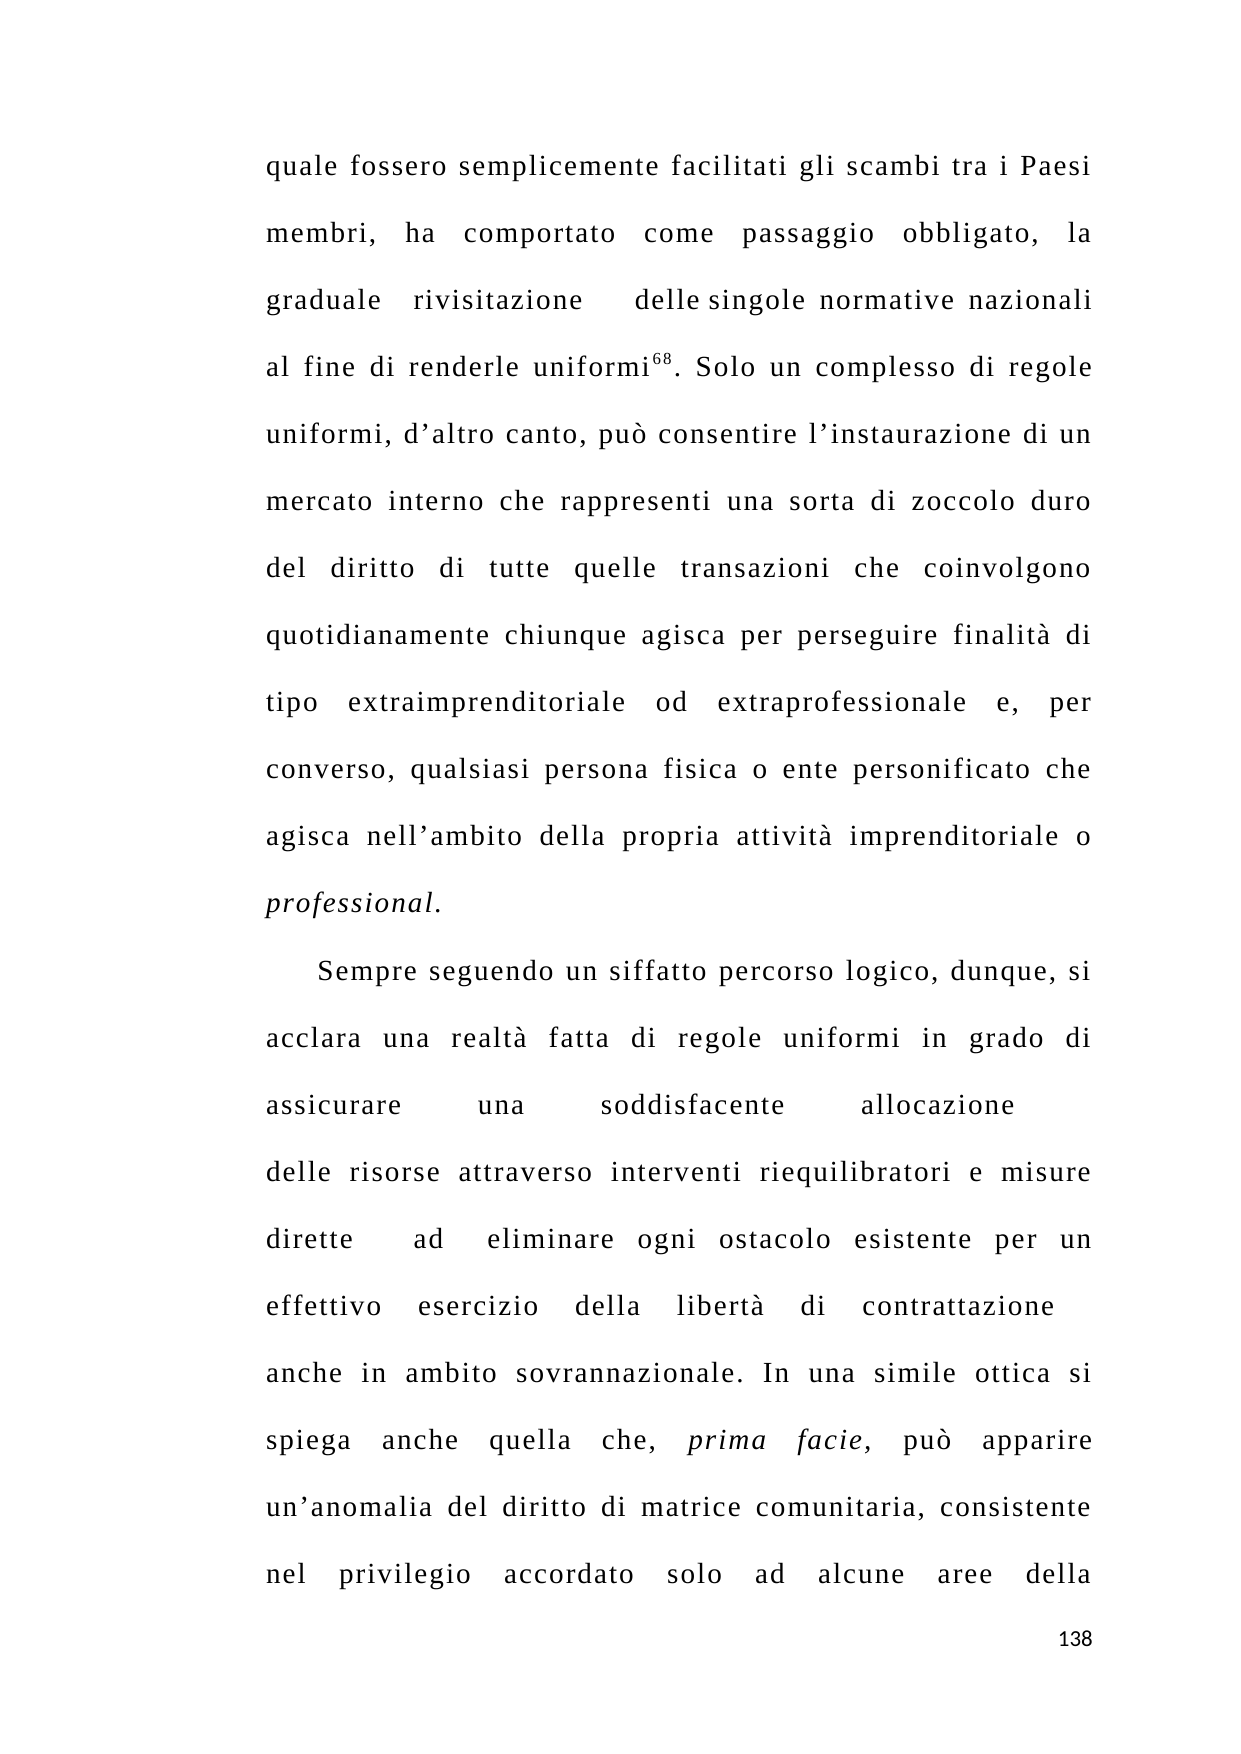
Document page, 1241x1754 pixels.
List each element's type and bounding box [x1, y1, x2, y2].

text [266, 148, 1092, 1590]
